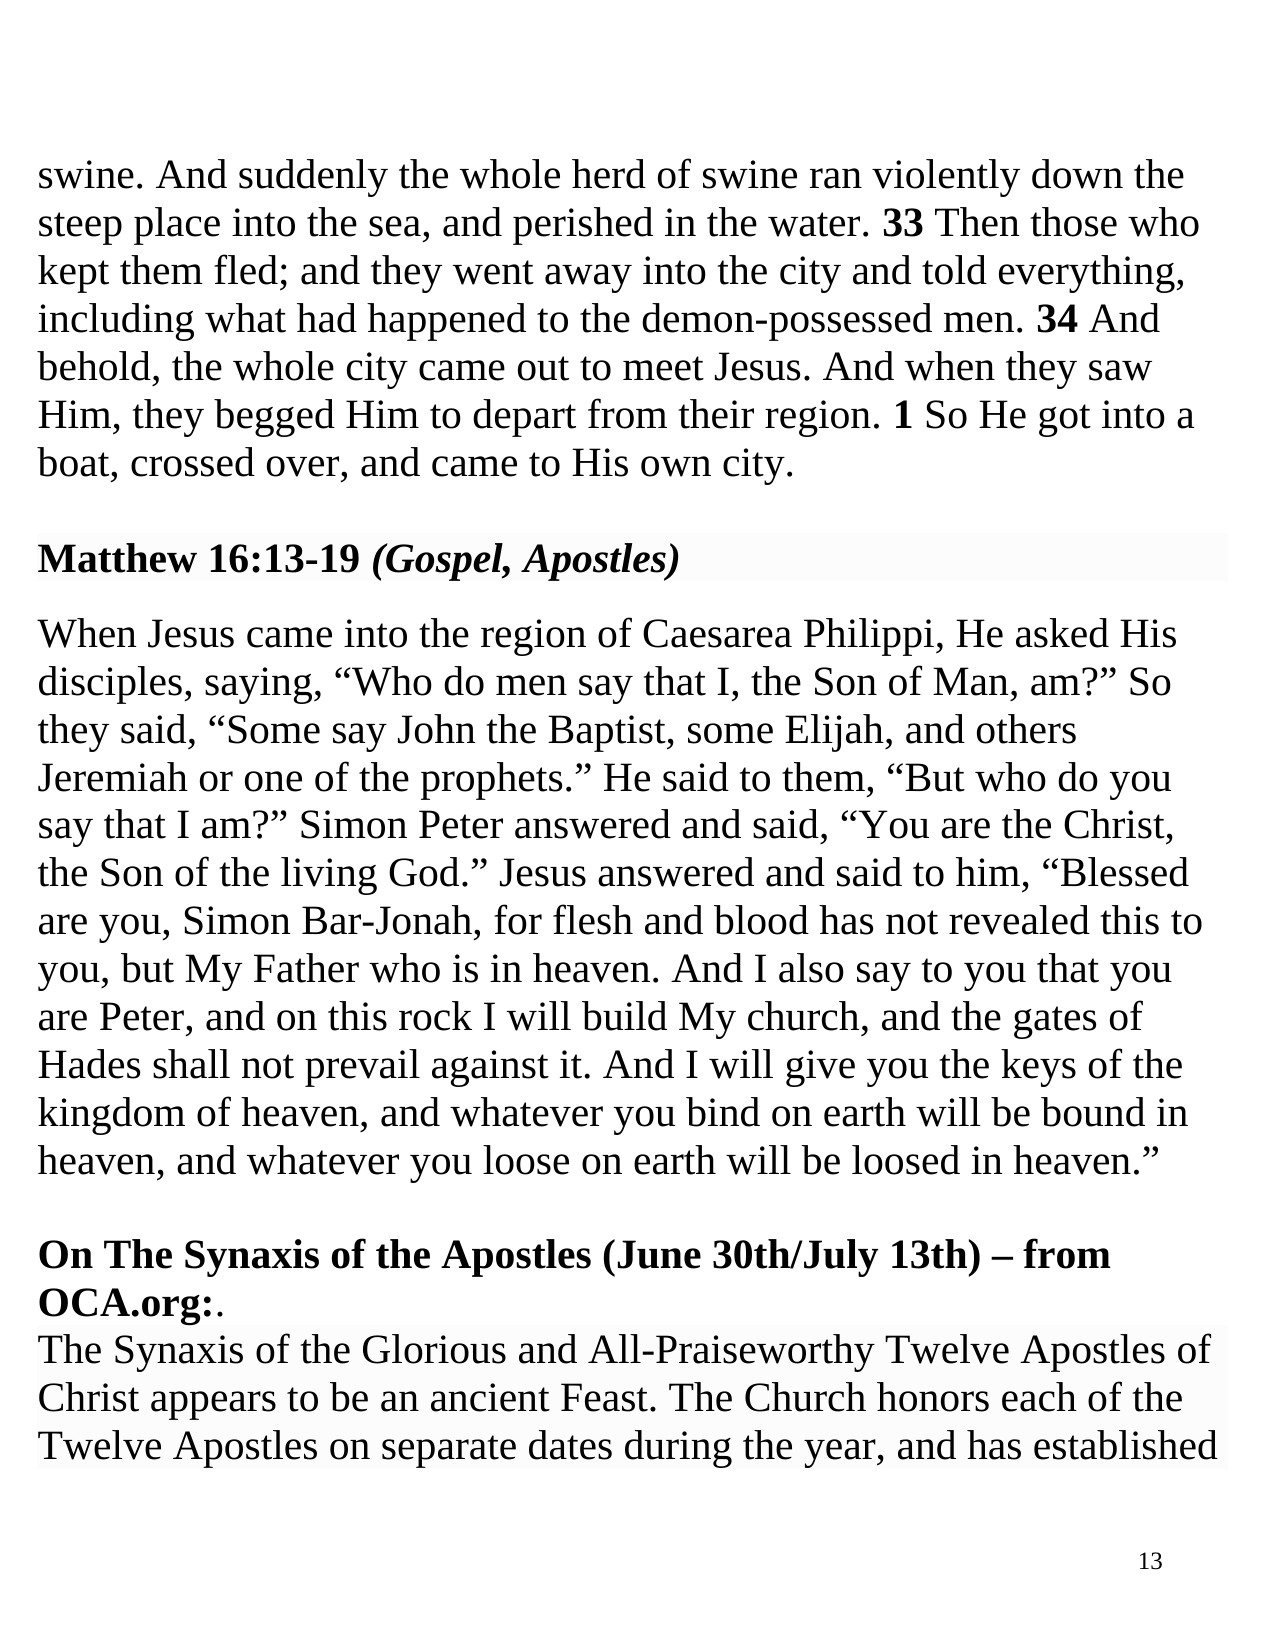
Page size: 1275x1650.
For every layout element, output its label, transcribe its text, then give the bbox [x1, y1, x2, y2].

text When Jesus came into the region of Caesarea Philippi, He asked His disciples, saying, “Who do men say that I, the Son of Man, am?” So they said, “Some say John the Baptist, some Elijah, and others Jeremiah or one of the prophets.” He said to them, “But who do you say that I am?” Simon Peter answered and said, “You are the Christ, the Son of the living God.” Jesus answered and said to him, “Blessed are you, Simon Bar-Jonah, for flesh and blood has not revealed this to you, but My Father who is in heaven. And I also say to you that you are Peter, and on this rock I will build My church, and the gates of Hades shall not prevail against it. And I will give you the keys of the kingdom of heaven, and whatever you bind on earth will be bound in heaven, and whatever you loose on earth will be loosed in heaven.” [37, 608, 1228, 1183]
subtitle Matthew 16:13-19 (Gospel, Apostles) [37, 533, 1228, 581]
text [37, 1325, 1228, 1469]
text On The Synaxis of the Apostles (June 30th/July 13th) – from OCA.org:. [37, 1229, 1228, 1325]
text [37, 150, 1228, 485]
